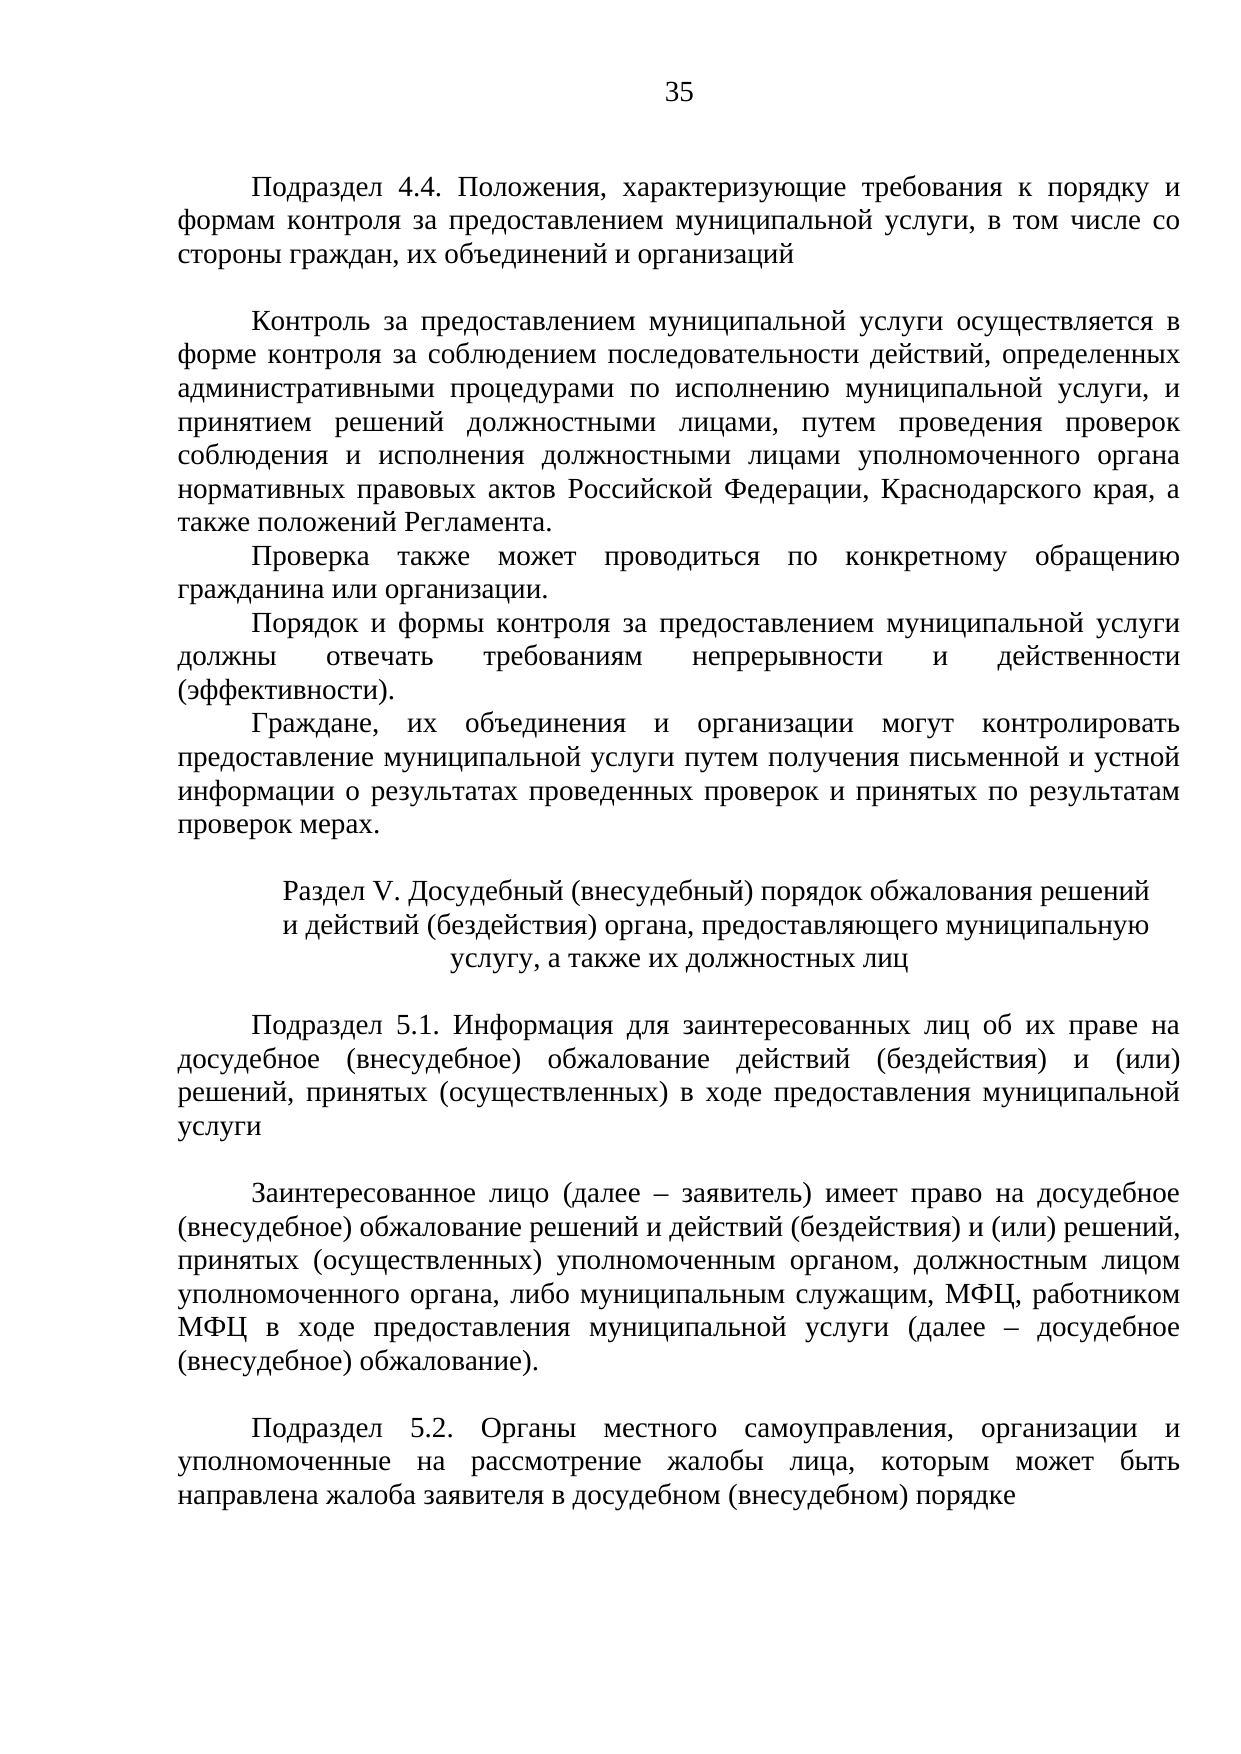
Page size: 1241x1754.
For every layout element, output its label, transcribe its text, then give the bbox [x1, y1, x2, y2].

text Подраздел 5.2. Органы местного самоуправления, организации и уполномоченные на рассмотрение жалобы лица, которым может быть направлена жалоба заявителя в досудебном (внесудебном) порядке [177, 1410, 1181, 1511]
text Заинтересованное лицо (далее – заявитель) имеет право на досудебное (внесудебное) обжалование решений и действий (бездействия) и (или) решений, принятых (осуществленных) уполномоченным органом, должностным лицом уполномоченного органа, либо муниципальным служащим, МФЦ, работником МФЦ в ходе предоставления муниципальной услуги (далее – досудебное (внесудебное) обжалование). [177, 1175, 1181, 1376]
text и действий (бездействия) органа, предоставляющего муниципальную услугу, а также их должностных лиц [177, 907, 1181, 974]
text Порядок и формы контроля за предоставлением муниципальной услуги должны отвечать требованиям непрерывности и действенности (эффективности). [177, 605, 1181, 706]
text Подраздел 5.1. Информация для заинтересованных лиц об их праве на досудебное (внесудебное) обжалование действий (бездействия) и (или) решений, принятых (осуществленных) в ходе предоставления муниципальной услуги [177, 1007, 1181, 1142]
text Подраздел 4.4. Положения, характеризующие требования к порядку и формам контроля за предоставлением муниципальной услуги, в том числе со стороны граждан, их объединений и организаций [177, 169, 1181, 269]
text Раздел V. Досудебный (внесудебный) порядок обжалования решений [177, 873, 1181, 907]
text Проверка также может проводиться по конкретному обращению гражданина или организации. [177, 538, 1181, 605]
text Контроль за предоставлением муниципальной услуги осуществляется в форме контроля за соблюдением последовательности действий, определенных административными процедурами по исполнению муниципальной услуги, и принятием решений должностными лицами, путем проведения проверок соблюдения и исполнения должностными лицами уполномоченного органа нормативных правовых актов Российской Федерации, Краснодарского края, а также положений Регламента. [177, 303, 1181, 538]
text Граждане, их объединения и организации могут контролировать предоставление муниципальной услуги путем получения письменной и устной информации о результатах проведенных проверок и принятых по результатам проверок мерах. [177, 706, 1181, 840]
